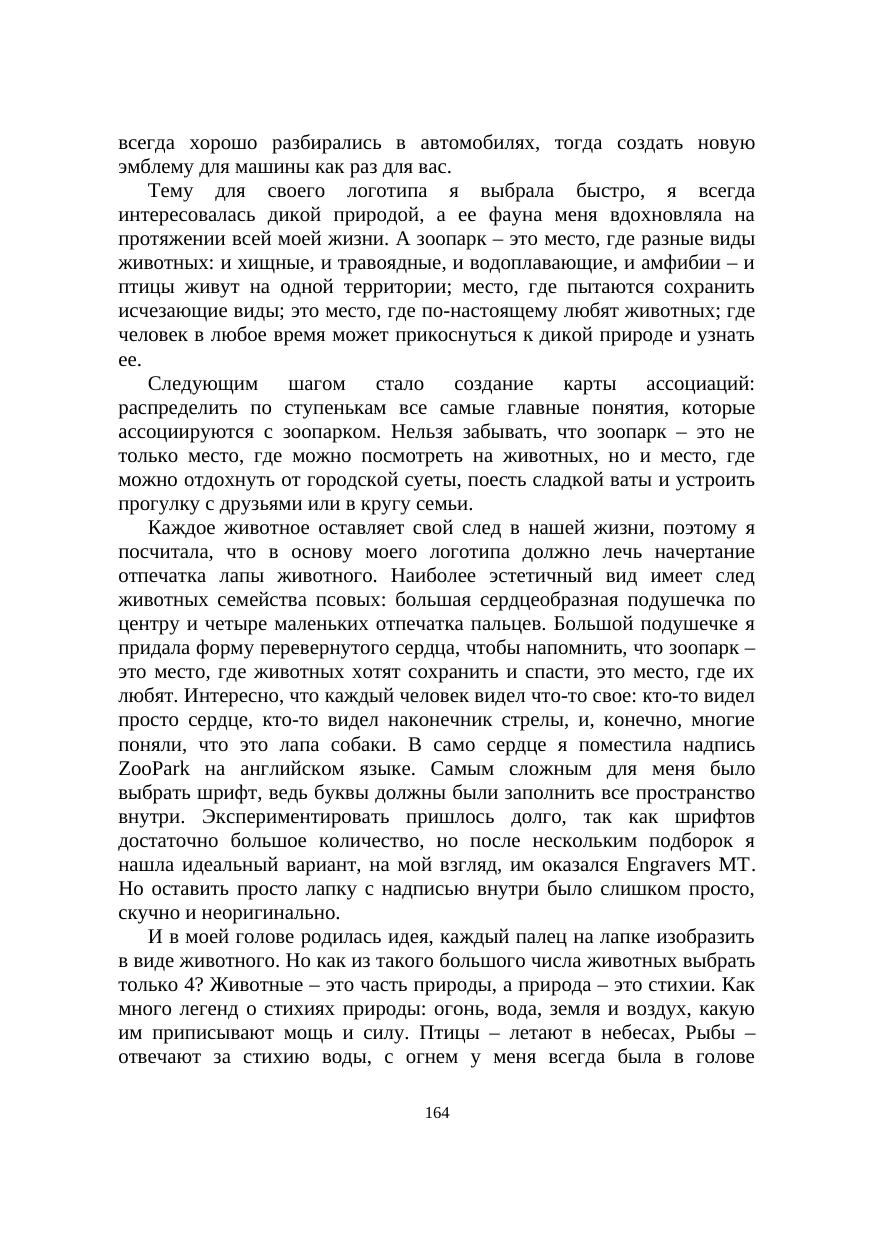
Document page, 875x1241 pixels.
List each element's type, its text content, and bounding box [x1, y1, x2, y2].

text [118, 130, 756, 178]
text Тему для своего логотипа я выбрала быстро, я всегда интересовалась дикой природой, а ее фауна меня вдохновляла на протяжении всей моей жизни. А зоопарк – это место, где разные виды животных: и хищные, и травоядные, и водоплавающие, и амфибии – и птицы живут на одной территории; место, где пытаются сохранить исчезающие виды; это место, где по-настоящему любят животных; где человек в любое время может прикоснуться к дикой природе и узнать ее. [118, 178, 756, 371]
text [118, 924, 756, 1068]
text Каждое животное оставляет свой след в нашей жизни, поэтому я посчитала, что в основу моего логотипа должно лечь начертание отпечатка лапы животного. Наиболее эстетичный вид имеет след животных семейства псовых: большая сердцеобразная подушечка по центру и четыре маленьких отпечатка пальцев. Большой подушечке я придала форму перевернутого сердца, чтобы напомнить, что зоопарк – это место, где животных хотят сохранить и спасти, это место, где их любят. Интересно, что каждый человек видел что-то свое: кто-то видел просто сердце, кто-то видел наконечник стрелы, и, конечно, многие поняли, что это лапа собаки. В само сердце я поместила надпись ZooPark на английском языке. Самым сложным для меня было выбрать шрифт, ведь буквы должны были заполнить все пространство внутри. Экспериментировать пришлось долго, так как шрифтов достаточно большое количество, но после нескольким подборок я нашла идеальный вариант, на мой взгляд, им оказался Engravers MT. Но оставить просто лапку с надписью внутри было слишком просто, скучно и неоригинально. [118, 515, 756, 924]
text Следующим шагом стало создание карты ассоциаций: распределить по ступенькам все самые главные понятия, которые ассоциируются с зоопарком. Нельзя забывать, что зоопарк – это не только место, где можно посмотреть на животных, но и место, где можно отдохнуть от городской суеты, поесть сладкой ваты и устроить прогулку с друзьями или в кругу семьи. [118, 371, 756, 515]
